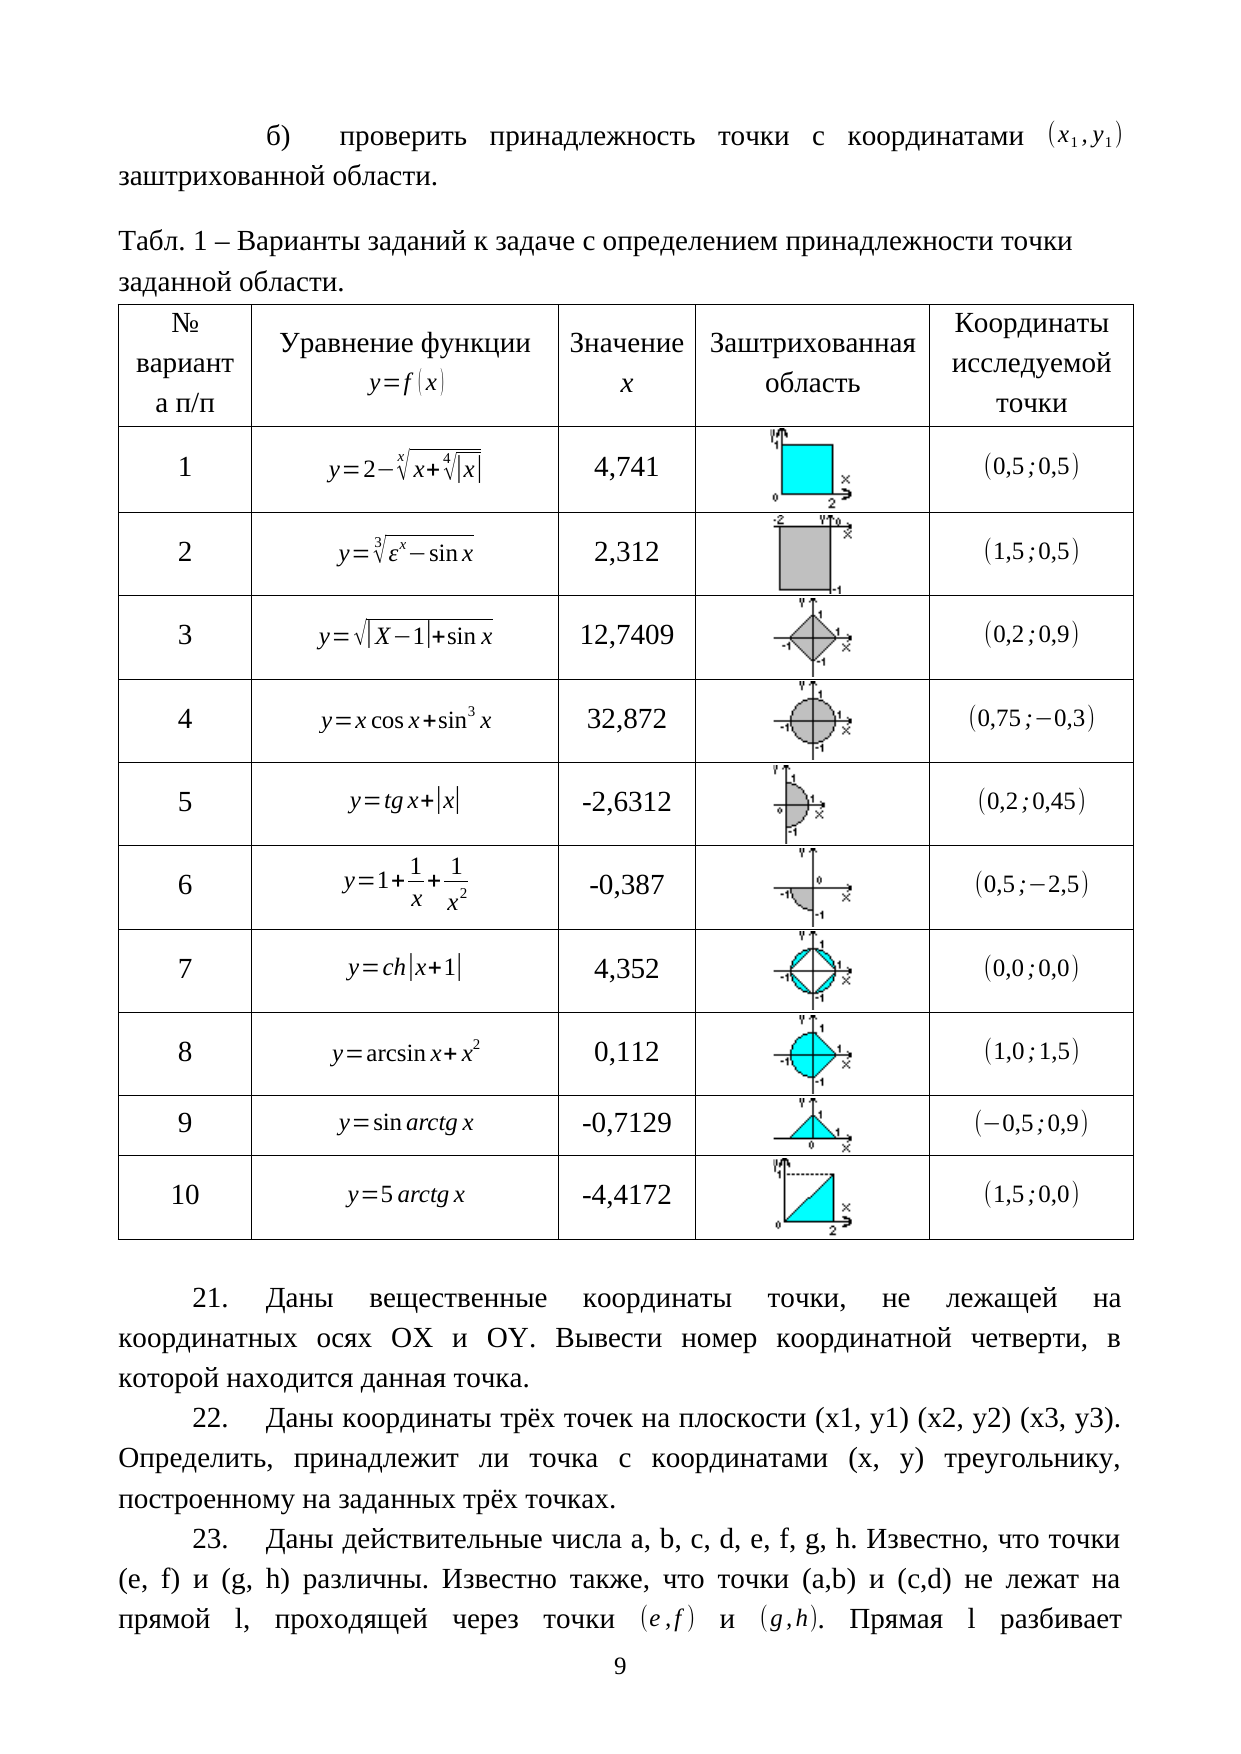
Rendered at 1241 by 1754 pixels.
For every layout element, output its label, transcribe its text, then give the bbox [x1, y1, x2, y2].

table_cell [252, 680, 558, 762]
table_cell [930, 930, 1133, 1012]
table_cell 7 [119, 930, 251, 1012]
table_cell 10 [119, 1156, 251, 1238]
table_cell 4,741 [559, 427, 695, 512]
table_cell [930, 1013, 1133, 1095]
table_cell 0,112 [559, 1013, 695, 1095]
table_cell 8 [119, 1013, 251, 1095]
table_cell 3 [119, 596, 251, 679]
table_cell 9 [119, 1096, 251, 1155]
table_cell [696, 427, 929, 512]
table_cell [930, 763, 1133, 845]
table_cell [930, 846, 1133, 929]
table_cell [696, 513, 929, 595]
table_cell 6 [119, 846, 251, 929]
table_cell -4,4172 [559, 1156, 695, 1238]
table_cell [252, 930, 558, 1012]
table_cell [930, 1096, 1133, 1155]
table_cell [252, 427, 558, 512]
table_cell [252, 1096, 558, 1155]
table_cell 2 [119, 513, 251, 595]
text Даны координаты трёх точек на плоскости (x1, y1) (x2, y2) (x3, y3). Определить, принадлежит ли точка с координатами (x, y) треугольнику, построенному на заданных трёх точках. [118, 1400, 1122, 1514]
picture [773, 1158, 852, 1237]
picture [773, 848, 852, 927]
table_cell [252, 763, 558, 845]
table_cell 12,7409 [559, 596, 695, 679]
table_cell [696, 930, 929, 1012]
table_cell [252, 596, 558, 679]
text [118, 1521, 1122, 1635]
picture [770, 428, 855, 510]
picture [773, 765, 852, 844]
table_cell -0,387 [559, 846, 695, 929]
table_cell [696, 1013, 929, 1095]
table_cell 2,312 [559, 513, 695, 595]
table_header № варианта п/п [119, 305, 251, 426]
table_cell 4,352 [559, 930, 695, 1012]
table_cell [930, 596, 1133, 679]
picture [773, 1015, 852, 1094]
picture [773, 515, 852, 594]
table_cell 4 [119, 680, 251, 762]
text – Варианты заданий к задаче с определением принадлежности точки заданной области. [118, 223, 1122, 297]
table_cell [252, 1013, 558, 1095]
table_header Заштрихованная область [696, 305, 929, 426]
picture [773, 681, 852, 760]
table_header Значение x [559, 305, 695, 426]
table_cell 1 [119, 427, 251, 512]
picture [773, 1098, 852, 1154]
text проверить принадлежность точки с координатами заштрихованной области. [118, 118, 1122, 192]
picture [773, 931, 852, 1010]
table_cell [252, 846, 558, 929]
table_cell [696, 1156, 929, 1238]
table_cell [696, 846, 929, 929]
table_cell [930, 1156, 1133, 1238]
table_cell 5 [119, 763, 251, 845]
table_cell [930, 427, 1133, 512]
table_cell -2,6312 [559, 763, 695, 845]
table_cell 32,872 [559, 680, 695, 762]
table_header Координаты исследуемой точки [930, 305, 1133, 426]
text Даны вещественные координаты точки, не лежащей на координатных осях OX и OY. Вывести номер координатной четверти, в которой находится данная точка. [118, 1280, 1122, 1394]
table_cell [696, 1096, 929, 1155]
table_cell -0,7129 [559, 1096, 695, 1155]
table_header Уравнение функции [252, 305, 558, 426]
table_cell [930, 680, 1133, 762]
table_cell [696, 763, 929, 845]
table_cell [696, 596, 929, 679]
table_cell [696, 680, 929, 762]
table_cell [252, 1156, 558, 1238]
table_cell [252, 513, 558, 595]
table_cell [930, 513, 1133, 595]
picture [773, 598, 852, 677]
